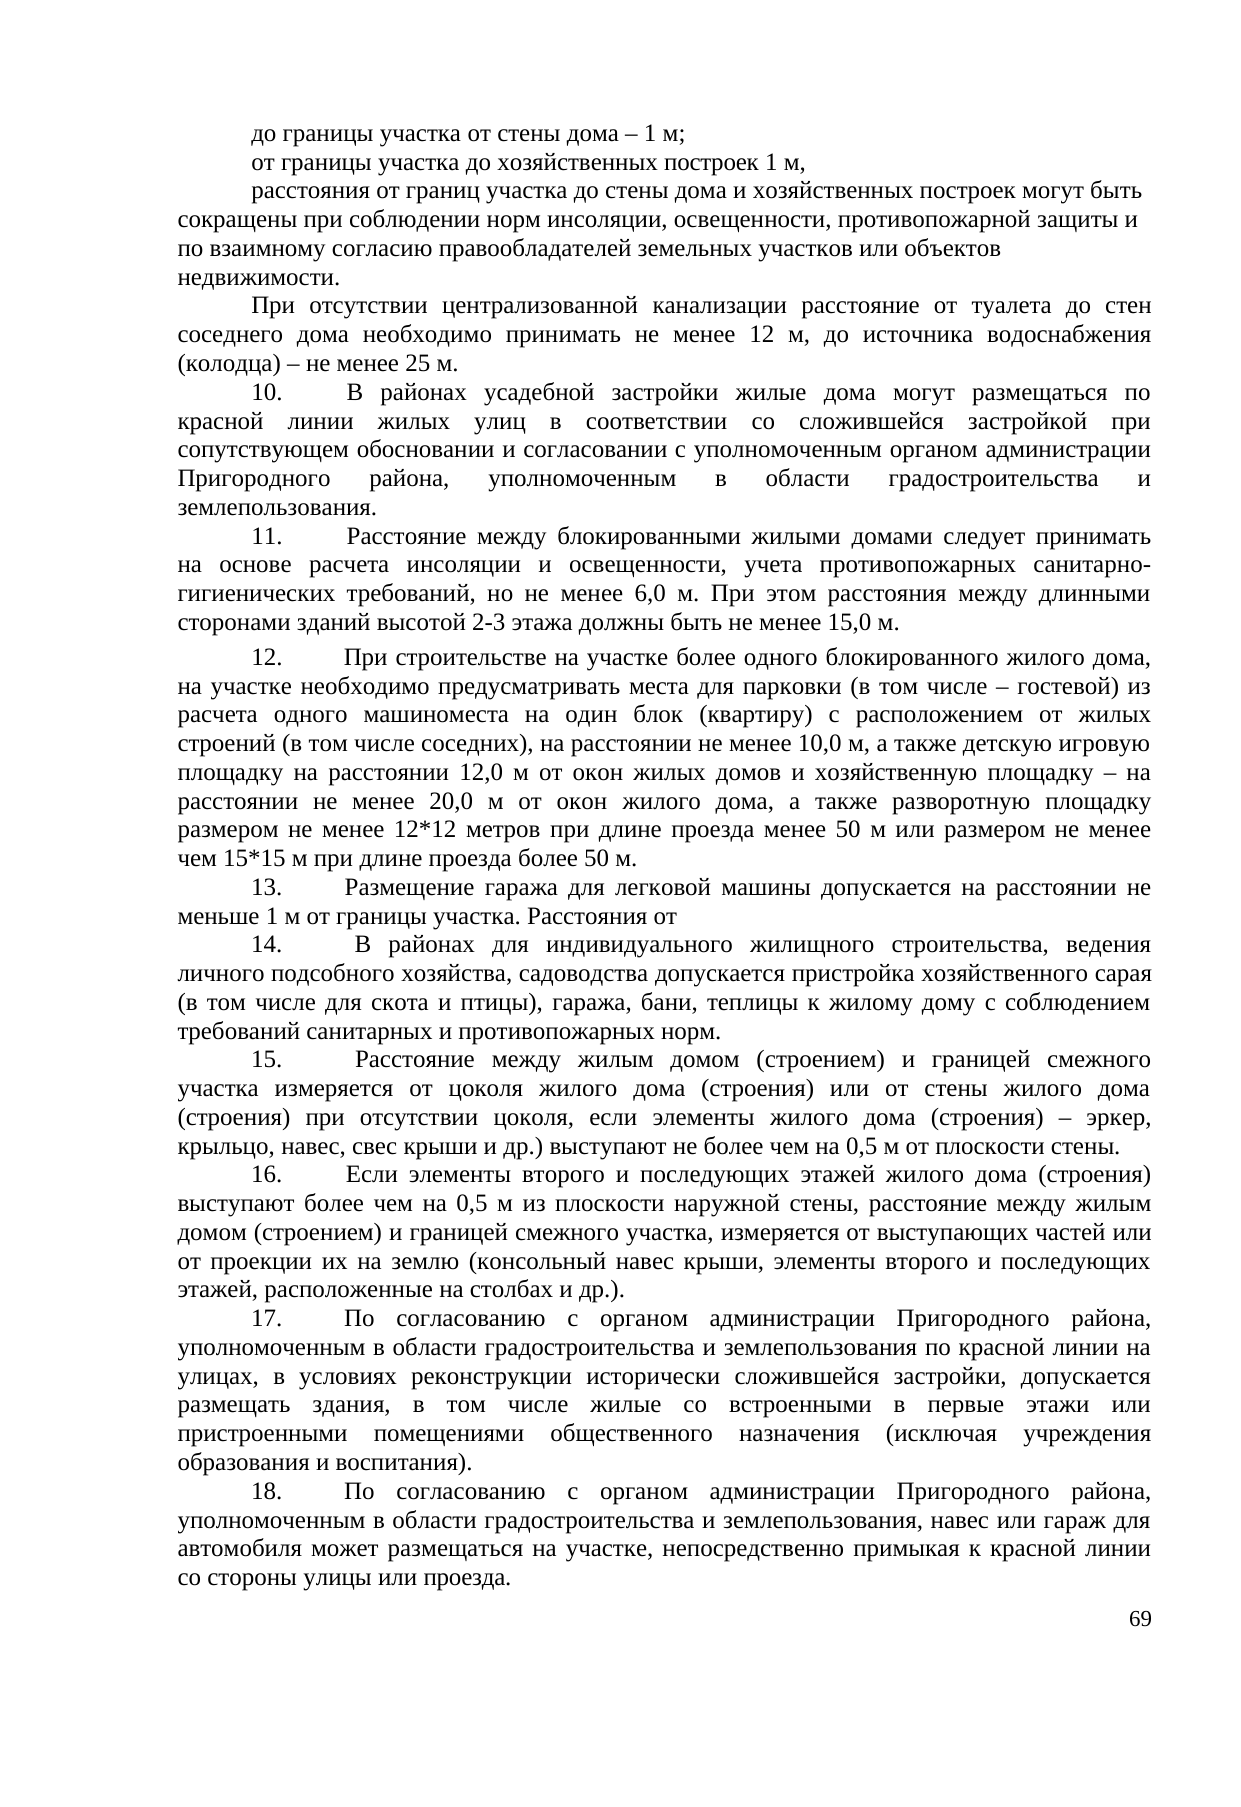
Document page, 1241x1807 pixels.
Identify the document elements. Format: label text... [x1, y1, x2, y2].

list В районах для индивидуального жилищного строительства, ведения личного подсобного хозяйства, садоводства допускается пристройка хозяйственного сарая (в том числе для скота и птицы), гаража, бани, теплицы к жилому дому с соблюдением требований санитарных и противопожарных норм. [177, 929, 1152, 1044]
list По согласованию с органом администрации Пригородного района, уполномоченным в области градостроительства и землепользования по красной линии на улицах, в условиях реконструкции исторически сложившейся застройки, допускается размещать здания, в том числе жилые со встроенными в первые этажи или пристроенными помещениями общественного назначения (исключая учреждения образования и воспитания). [177, 1303, 1152, 1476]
list Если элементы второго и последующих этажей жилого дома (строения) выступают более чем на 0,5 м из плоскости наружной стены, расстояние между жилым домом (строением) и границей смежного участка, измеряется от выступающих частей или от проекции их на землю (консольный навес крыши, элементы второго и последующих этажей, расположенные на столбах и др.). [177, 1159, 1152, 1303]
text до границы участка от стены дома – 1 м; [177, 118, 1152, 147]
list В районах усадебной застройки жилые дома могут размещаться по красной линии жилых улиц в соответствии со сложившейся застройкой при сопутствующем обосновании и согласовании с уполномоченным органом администрации Пригородного района, уполномоченным в области градостроительства и землепользования. [177, 377, 1152, 521]
list Расстояние между жилым домом (строением) и границей смежного участка измеряется от цоколя жилого дома (строения) или от стены жилого дома (строения) при отсутствии цоколя, если элементы жилого дома (строения) – эркер, крыльцо, навес, свес крыши и др.) выступают не более чем на 0,5 м от плоскости стены. [177, 1044, 1152, 1159]
text При отсутствии централизованной канализации расстояние от туалета до стен соседнего дома необходимо принимать не менее 12 м, до источника водоснабжения (колодца) – не менее 25 м. [177, 291, 1152, 377]
text расстояния от границ участка до стены дома и хозяйственных построек могут быть сокращены при соблюдении норм инсоляции, освещенности, противопожарной защиты и по взаимному согласию правообладателей земельных участков или объектов недвижимости. [177, 176, 1152, 291]
list При строительстве на участке более одного блокированного жилого дома, на участке необходимо предусматривать места для парковки (в том числе – гостевой) из расчета одного машиноместа на один блок (квартиру) с расположением от жилых строений (в том числе соседних), на расстоянии не менее 10,0 м, а также детскую игровую площадку на расстоянии 12,0 м от окон жилых домов и хозяйственную площадку – на расстоянии не менее 20,0 м от окон жилого дома, а также разворотную площадку размером не менее 12*12 метров при длине проезда менее 50 м или размером не менее чем 15*15 м при длине проезда более 50 м. [177, 642, 1152, 872]
text от границы участка до хозяйственных построек 1 м, [177, 147, 1152, 176]
list По согласованию с органом администрации Пригородного района, уполномоченным в области градостроительства и землепользования, навес или гараж для автомобиля может размещаться на участке, непосредственно примыкая к красной линии со стороны улицы или проезда. [177, 1476, 1152, 1591]
list Расстояние между блокированными жилыми домами следует принимать на основе расчета инсоляции и освещенности, учета противопожарных санитарно-гигиенических требований, но не менее 6,0 м. При этом расстояния между длинными сторонами зданий высотой 2-3 этажа должны быть не менее 15,0 м. [177, 521, 1152, 636]
list Размещение гаража для легковой машины допускается на расстоянии не меньше 1 м от границы участка. Расстояния от [177, 872, 1152, 929]
